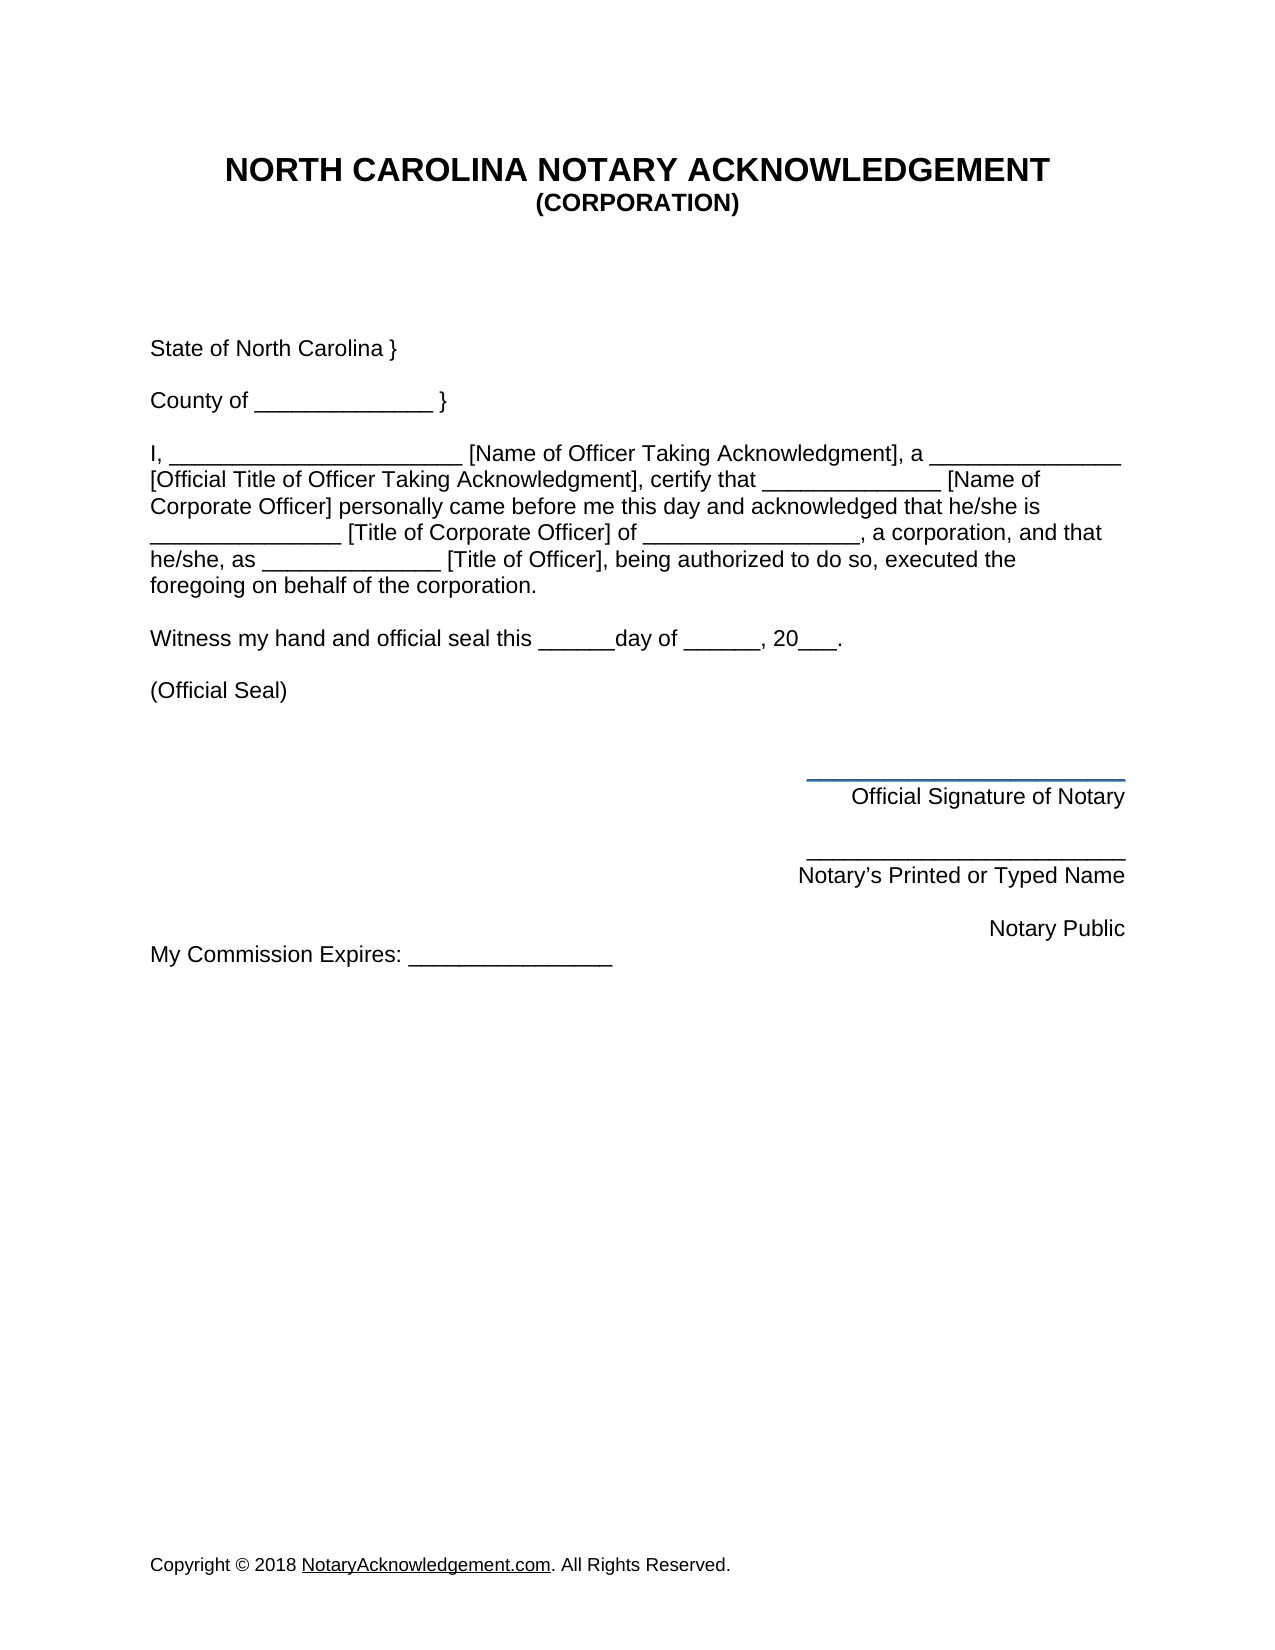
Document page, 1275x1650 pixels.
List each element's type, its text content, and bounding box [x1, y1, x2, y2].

text _______________ [Title of Corporate Officer] of _________________, a corporation, and that [150, 519, 1125, 546]
text _________________________ [150, 835, 1125, 862]
text Notary Public [150, 914, 1125, 941]
text NORTH CAROLINA NOTARY ACKNOWLEDGEMENT [150, 150, 1125, 188]
text Official Signature of Notary [150, 783, 1125, 809]
text My Commission Expires: ________________ [150, 941, 1125, 967]
text County of ______________ } [150, 387, 1125, 414]
text Witness my hand and official seal this ______day of ______, 20___. [150, 624, 1125, 651]
text (CORPORATION) [150, 188, 1125, 217]
text foregoing on behalf of the corporation. [150, 572, 1125, 598]
text _________________________ [150, 756, 1125, 783]
text he/she, as ______________ [Title of Officer], being authorized to do so, executed the [150, 546, 1125, 572]
text Notary’s Printed or Typed Name [150, 862, 1125, 888]
text I, _______________________ [Name of Officer Taking Acknowledgment], a _______________ [Official Title of Officer Taking Acknowledgment], certify that ______________ [Name of Corporate Officer] personally came before me this day and acknowledged that he/she is [150, 440, 1125, 519]
text State of North Carolina } [150, 335, 1125, 361]
text (Official Seal) [150, 677, 1125, 704]
